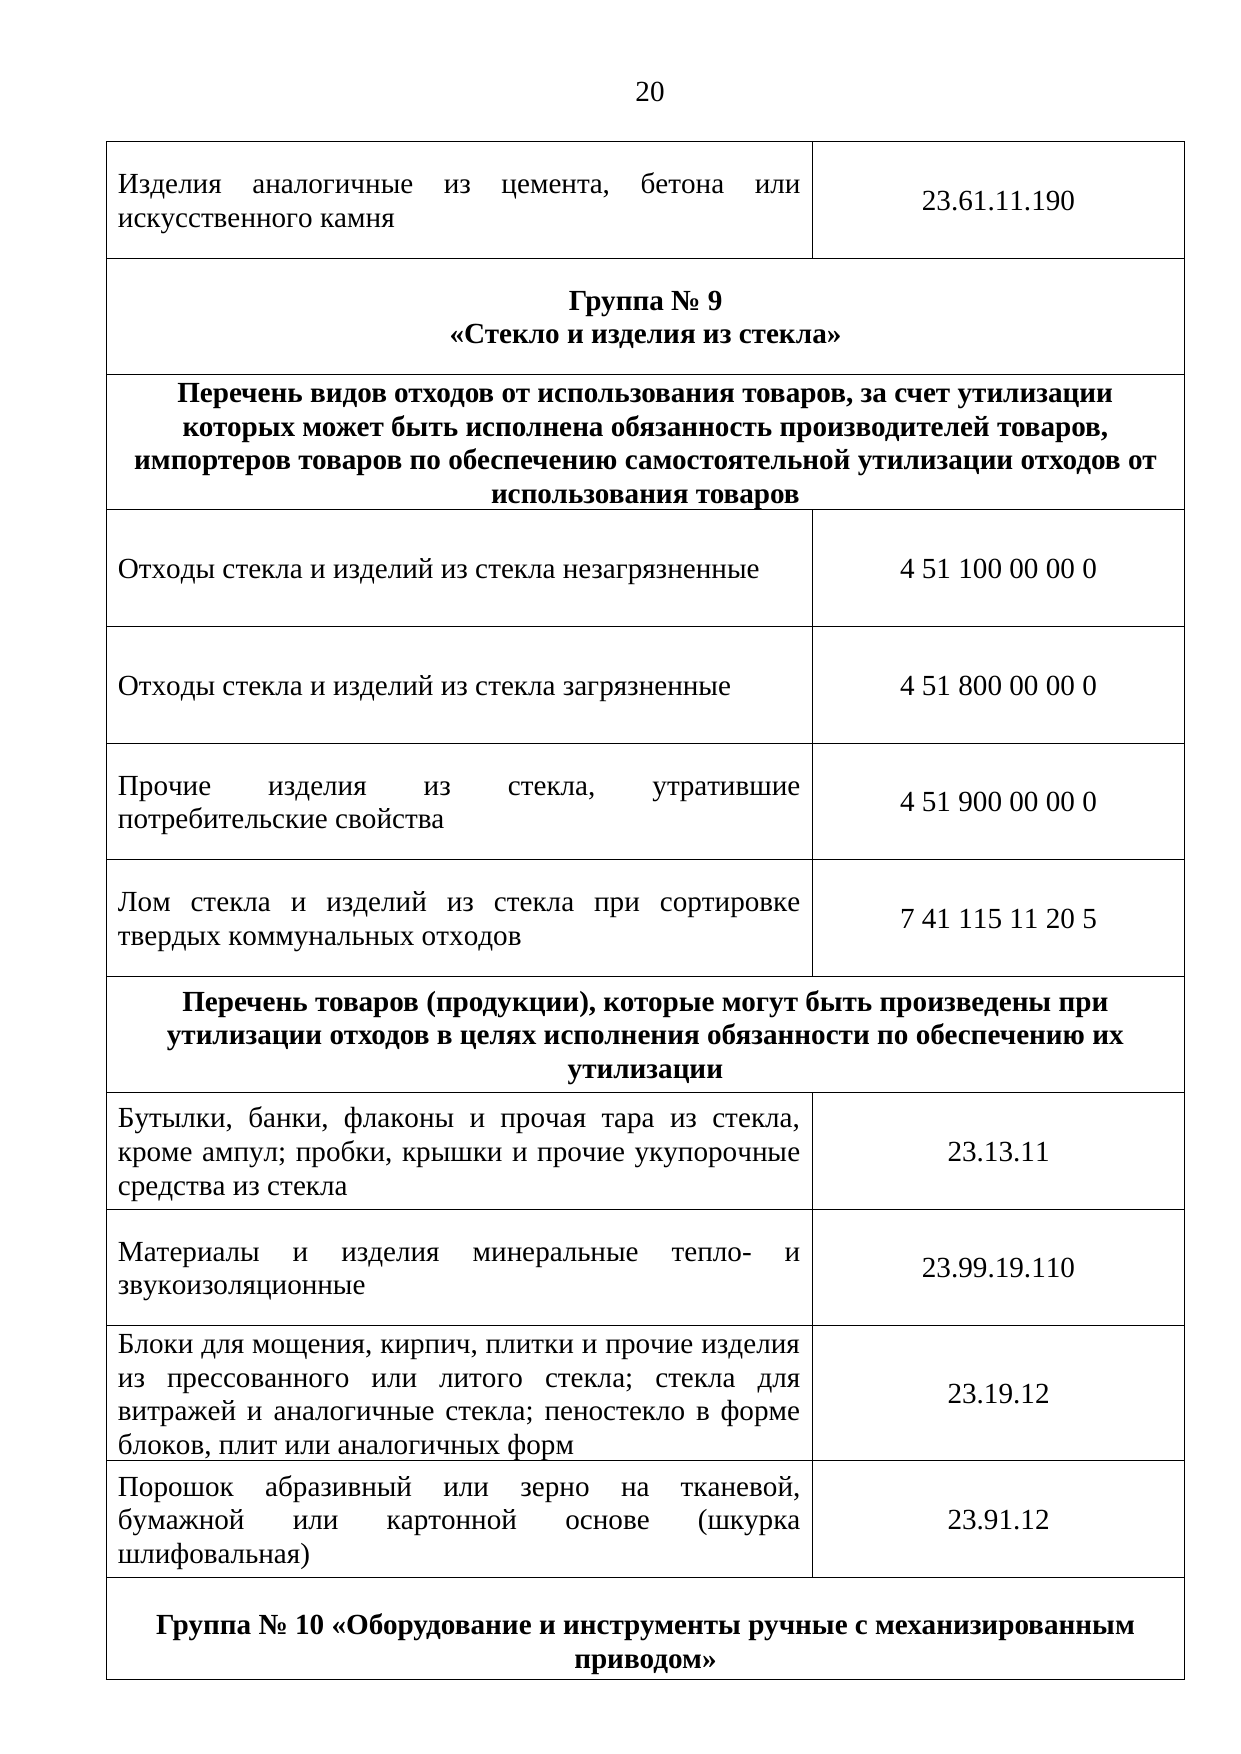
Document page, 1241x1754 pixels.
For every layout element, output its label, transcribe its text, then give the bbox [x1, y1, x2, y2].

table_cell Отходы стекла и изделий из стекла загрязненные [107, 627, 812, 742]
table_cell Материалы и изделия минеральные тепло- и звукоизоляционные [107, 1210, 812, 1325]
table_cell 4 51 900 00 00 0 [813, 744, 1184, 859]
table_cell 23.61.11.190 [813, 142, 1184, 257]
table_cell Блоки для мощения, кирпич, плитки и прочие изделия из прессованного или литого стекла; стекла для витражей и аналогичные стекла; пеностекло в форме блоков, плит или аналогичных форм [107, 1326, 812, 1460]
table_cell 23.99.19.110 [813, 1210, 1184, 1325]
table_cell Группа № 9 «Стекло и изделия из стекла» [107, 259, 1184, 374]
table_cell Отходы стекла и изделий из стекла незагрязненные [107, 510, 812, 626]
table_cell Группа № 10 «Оборудование и инструменты ручные с механизированным приводом» [107, 1578, 1184, 1679]
table_cell 7 41 115 11 20 5 [813, 860, 1184, 976]
table_cell 23.91.12 [813, 1461, 1184, 1577]
table_cell Лом стекла и изделий из стекла при сортировке твердых коммунальных отходов [107, 860, 812, 976]
table_cell Порошок абразивный или зерно на тканевой, бумажной или картонной основе (шкурка шлифовальная) [107, 1461, 812, 1577]
table_cell 4 51 800 00 00 0 [813, 627, 1184, 742]
table_cell Перечень видов отходов от использования товаров, за счет утилизации которых может быть исполнена обязанность производителей товаров, импортеров товаров по обеспечению самостоятельной утилизации отходов от использования товаров [107, 375, 1184, 509]
table_cell 23.13.11 [813, 1093, 1184, 1209]
table_cell Бутылки, банки, флаконы и прочая тара из стекла, кроме ампул; пробки, крышки и прочие укупорочные средства из стекла [107, 1093, 812, 1209]
table_cell Изделия аналогичные из цемента, бетона или искусственного камня [107, 142, 812, 257]
table_cell Перечень товаров (продукции), которые могут быть произведены при утилизации отходов в целях исполнения обязанности по обеспечению их утилизации [107, 977, 1184, 1092]
table_cell 23.19.12 [813, 1326, 1184, 1460]
table_cell Прочие изделия из стекла, утратившие потребительские свойства [107, 744, 812, 859]
table_cell 4 51 100 00 00 0 [813, 510, 1184, 626]
